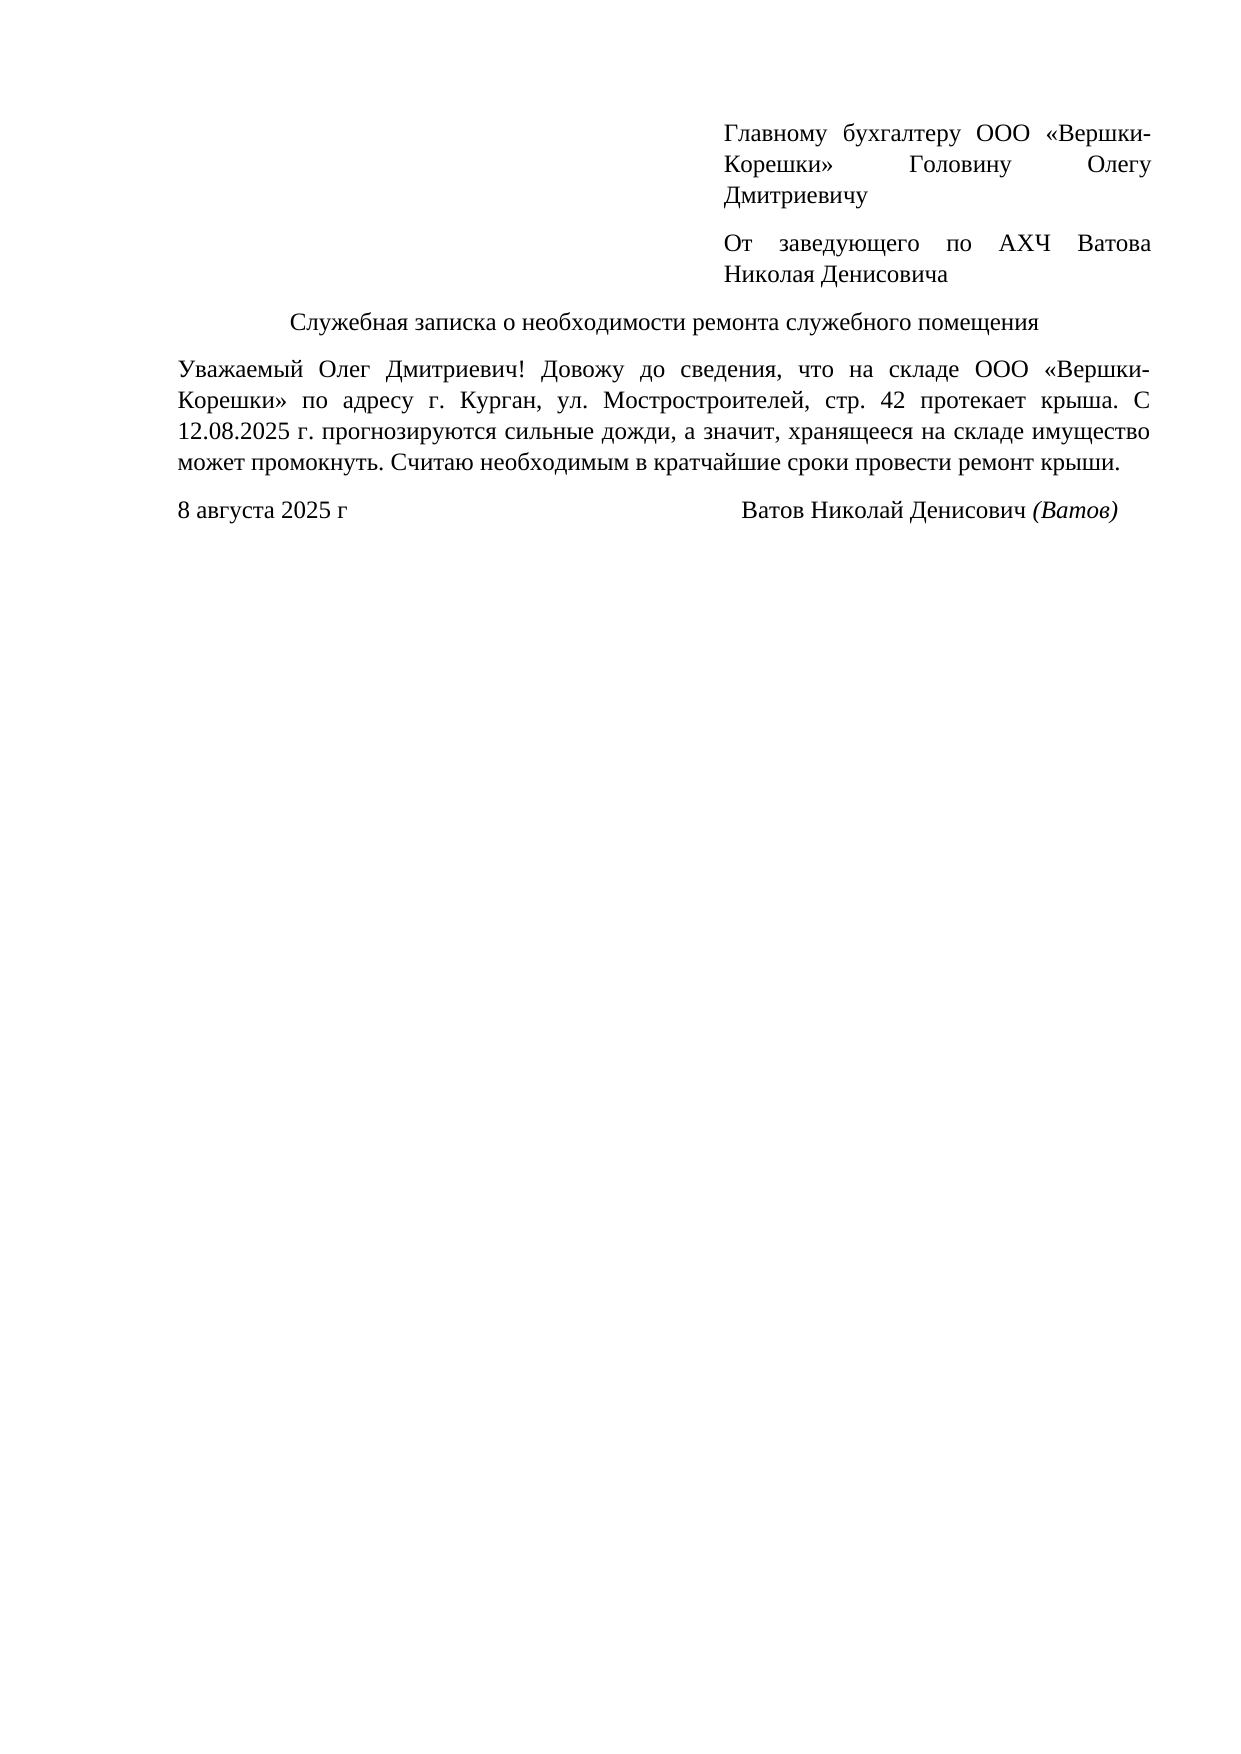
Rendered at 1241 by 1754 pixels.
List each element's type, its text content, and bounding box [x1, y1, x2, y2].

text Служебная записка о необходимости ремонта служебного помещения [177, 307, 1152, 335]
text 8 августа 2025 г Ватов Николай Денисович (Ватов) [177, 495, 1152, 524]
text Уважаемый Олег Дмитриевич! Довожу до сведения, что на складе ООО «Вершки-Корешки» по адресу г. Курган, ул. Мостростроителей, стр. 42 протекает крыша. С 12.08.2025 г. прогнозируются сильные дожди, а значит, хранящееся на складе имущество может промокнуть. Считаю необходимым в кратчайшие сроки провести ремонт крыши. [177, 354, 1152, 476]
text От заведующего по АХЧ Ватова Николая Денисовича [723, 228, 1152, 288]
text Главному бухгалтеру ООО «Вершки-Корешки» Головину Олегу Дмитриевичу [723, 118, 1152, 209]
